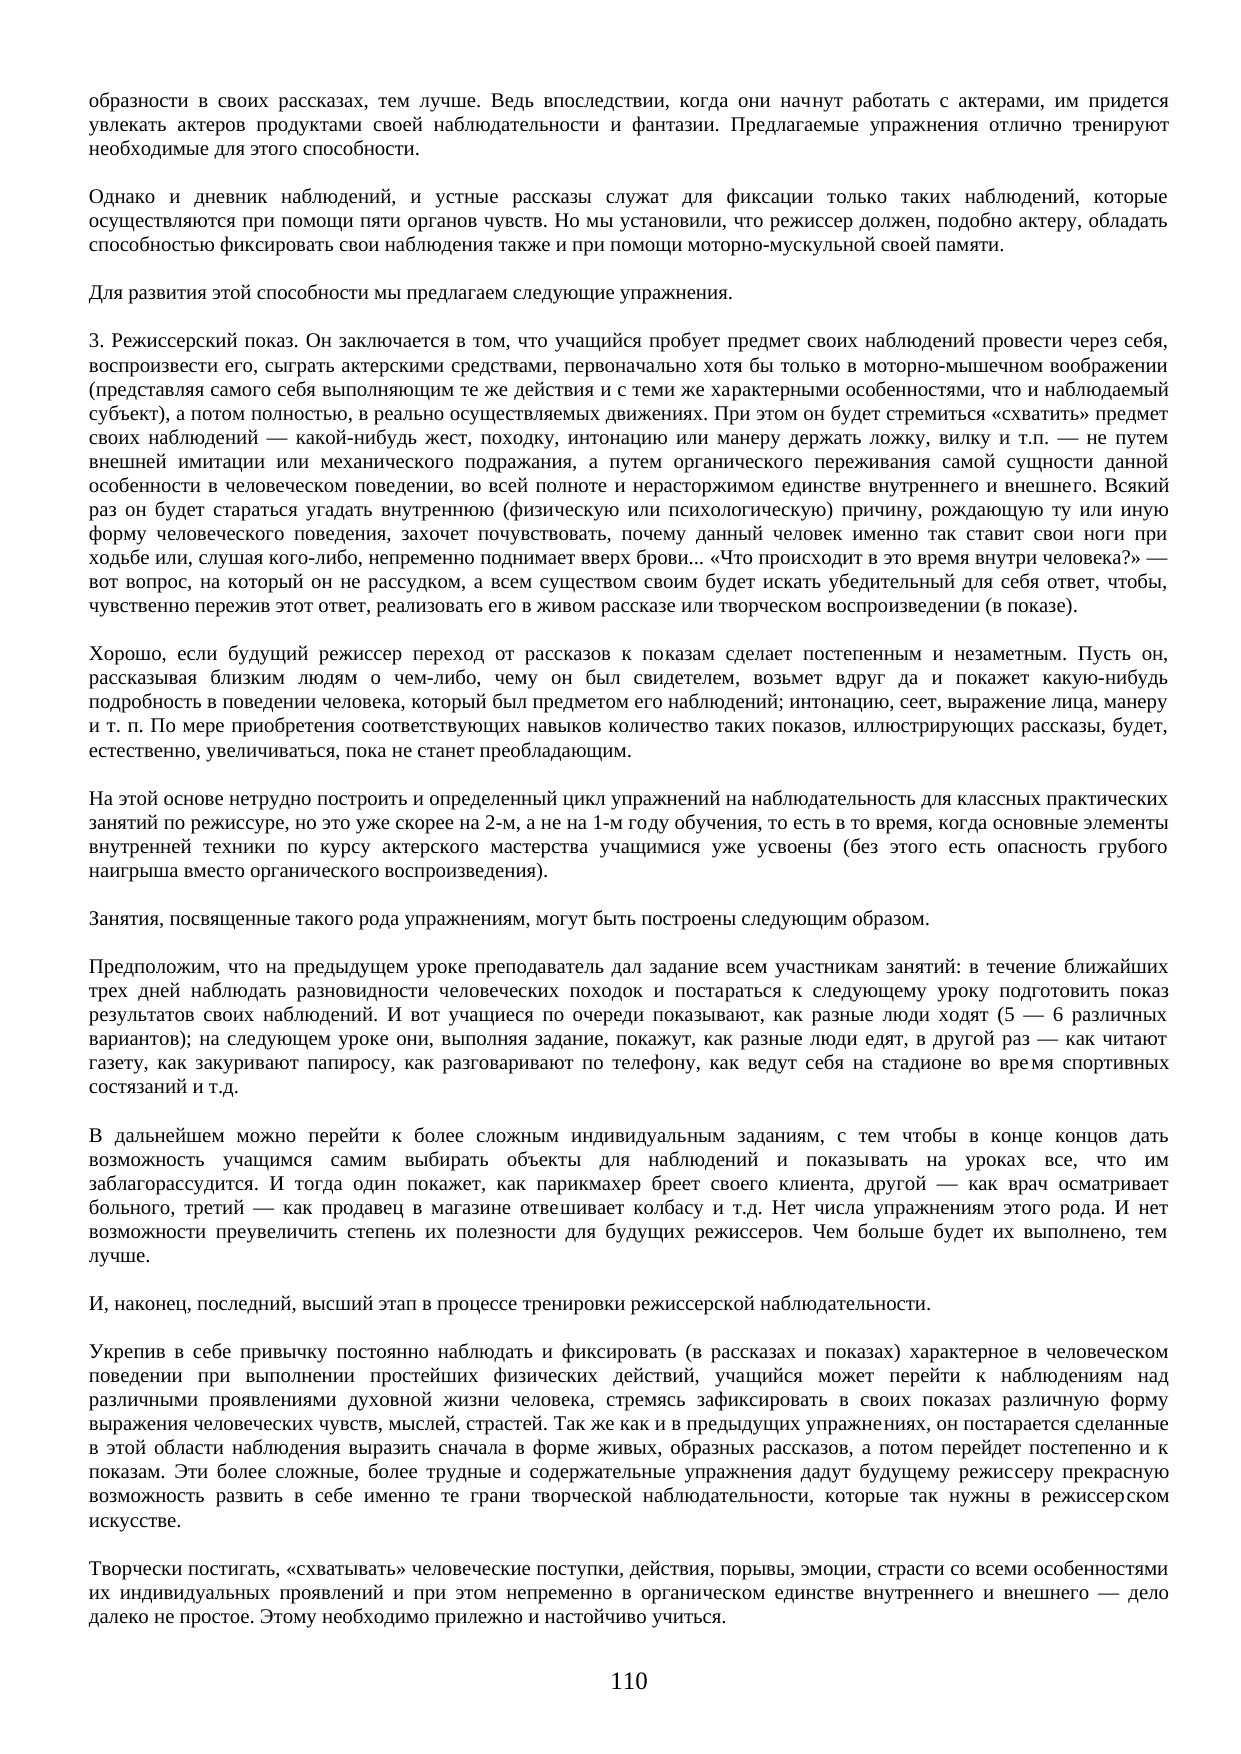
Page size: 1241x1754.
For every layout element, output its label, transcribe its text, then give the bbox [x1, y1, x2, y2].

text Творчески постигать, «схватывать» человеческие поступки, действия, порывы, эмоции, страсти со всеми особенностями их индивидуальных проявлений и при этом непременно в органическом единстве внутреннего и внешнего — дело далеко не простое. Этому необходимо прилежно и настойчиво учиться. [89, 1556, 1169, 1628]
text Хорошо, если будущий режиссер переход от рассказов к показам сделает постепенным и незаметным. Пусть он, рассказывая близким людям о чем-либо, чему он был свидетелем, возьмет вдруг да и покажет какую-нибудь подробность в поведении человека, который был предметом его наблюдений; интонацию, сеет, выражение лица, манеру и т. п. По мере приобретения соответствующих навыков количество таких показов, иллюстрирующих рассказы, будет, естественно, увеличиваться, пока не станет преобладающим. [89, 641, 1169, 762]
text 3. Режиссерский показ. Он заключается в том, что учащийся пробует предмет своих наблюдений провести через себя, воспроизвести его, сыграть актерскими средствами, первоначально хотя бы только в моторно-мышечном воображении (представляя самого себя выполняющим те же действия и с теми же характерными особенностями, что и наблюдаемый субъект), а потом полностью, в реально осуществляемых движениях. При этом он будет стремиться «схватить» предмет своих наблюдений — какой-нибудь жест, походку, интонацию или манеру держать ложку, вилку и т.п. — не путем внешней имитации или механического подражания, а путем органического переживания самой сущности данной особенности в человеческом поведении, во всей полноте и нерасторжимом единстве внутреннего и внешнего. Всякий раз он будет стараться угадать внутреннюю (физическую или психологическую) причину, рождающую ту или иную форму человеческого поведения, захочет почувствовать, почему данный человек именно так ставит свои ноги при ходьбе или, слушая кого-либо, непременно поднимает вверх брови... «Что происходит в это время внутри человека?» — вот вопрос, на который он не рассудком, а всем существом своим будет искать убедительный для себя ответ, чтобы, чувственно пережив этот ответ, реализовать его в живом рассказе или творческом воспроизведении (в показе). [89, 328, 1169, 617]
text Для развития этой способности мы предлагаем следующие упражнения. [89, 280, 1169, 304]
text Предположим, что на предыдущем уроке преподаватель дал задание всем участникам занятий: в течение ближайших трех дней наблюдать разновидности человеческих походок и постараться к следующему уроку подготовить показ результатов своих наблюдений. И вот учащиеся по очереди показывают, как разные люди ходят (5 — 6 различных вариантов); на следующем уроке они, выполняя задание, покажут, как разные люди едят, в другой раз — как читают газету, как закуривают папиросу, как разговаривают по телефону, как ведут себя на стадионе во время спортивных состязаний и т.д. [89, 954, 1169, 1098]
text В дальнейшем можно перейти к более сложным индивидуальным заданиям, с тем чтобы в конце концов дать возможность учащимся самим выбирать объекты для наблюдений и показывать на уроках все, что им заблагорассудится. И тогда один покажет, как парикмахер бреет своего клиента, другой — как врач осматривает больного, третий — как продавец в магазине отвешивает колбасу и т.д. Нет числа упражнениям этого рода. И нет возможности преувеличить степень их полезности для будущих режиссеров. Чем больше будет их выполнено, тем лучше. [89, 1122, 1169, 1267]
text И, наконец, последний, высший этап в процессе тренировки режиссерской наблюдательности. [89, 1291, 1169, 1315]
text На этой основе нетрудно построить и определенный цикл упражнений на наблюдательность для классных практических занятий по режиссуре, но это уже скорее на 2-м, а не на 1-м году обучения, то есть в то время, когда основные элементы внутренней техники по курсу актерского мастерства учащимися уже усвоены (без этого есть опасность грубого наигрыша вместо органического воспроизведения). [89, 786, 1169, 882]
text Занятия, посвященные такого рода упражнениям, могут быть построены следующим образом. [89, 906, 1169, 930]
text Однако и дневник наблюдений, и устные рассказы служат для фиксации только таких наблюдений, которые осуществляются при помощи пяти органов чувств. Но мы установили, что режиссер должен, подобно актеру, обладать способностью фиксировать свои наблюдения также и при помощи моторно-мускульной своей памяти. [89, 184, 1169, 256]
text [89, 88, 1169, 160]
text Укрепив в себе привычку постоянно наблюдать и фиксировать (в рассказах и показах) характерное в человеческом поведении при выполнении простейших физических действий, учащийся может перейти к наблюдениям над различными проявлениями духовной жизни человека, стремясь зафиксировать в своих показах различную форму выражения человеческих чувств, мыслей, страстей. Так же как и в предыдущих упражнениях, он постарается сделанные в этой области наблюдения выразить сначала в форме живых, образных рассказов, а потом перейдет постепенно и к показам. Эти более сложные, более трудные и содержательные упражнения дадут будущему режиссеру прекрасную возможность развить в себе именно те грани творческой наблюдательности, которые так нужны в режиссерском искусстве. [89, 1339, 1169, 1532]
